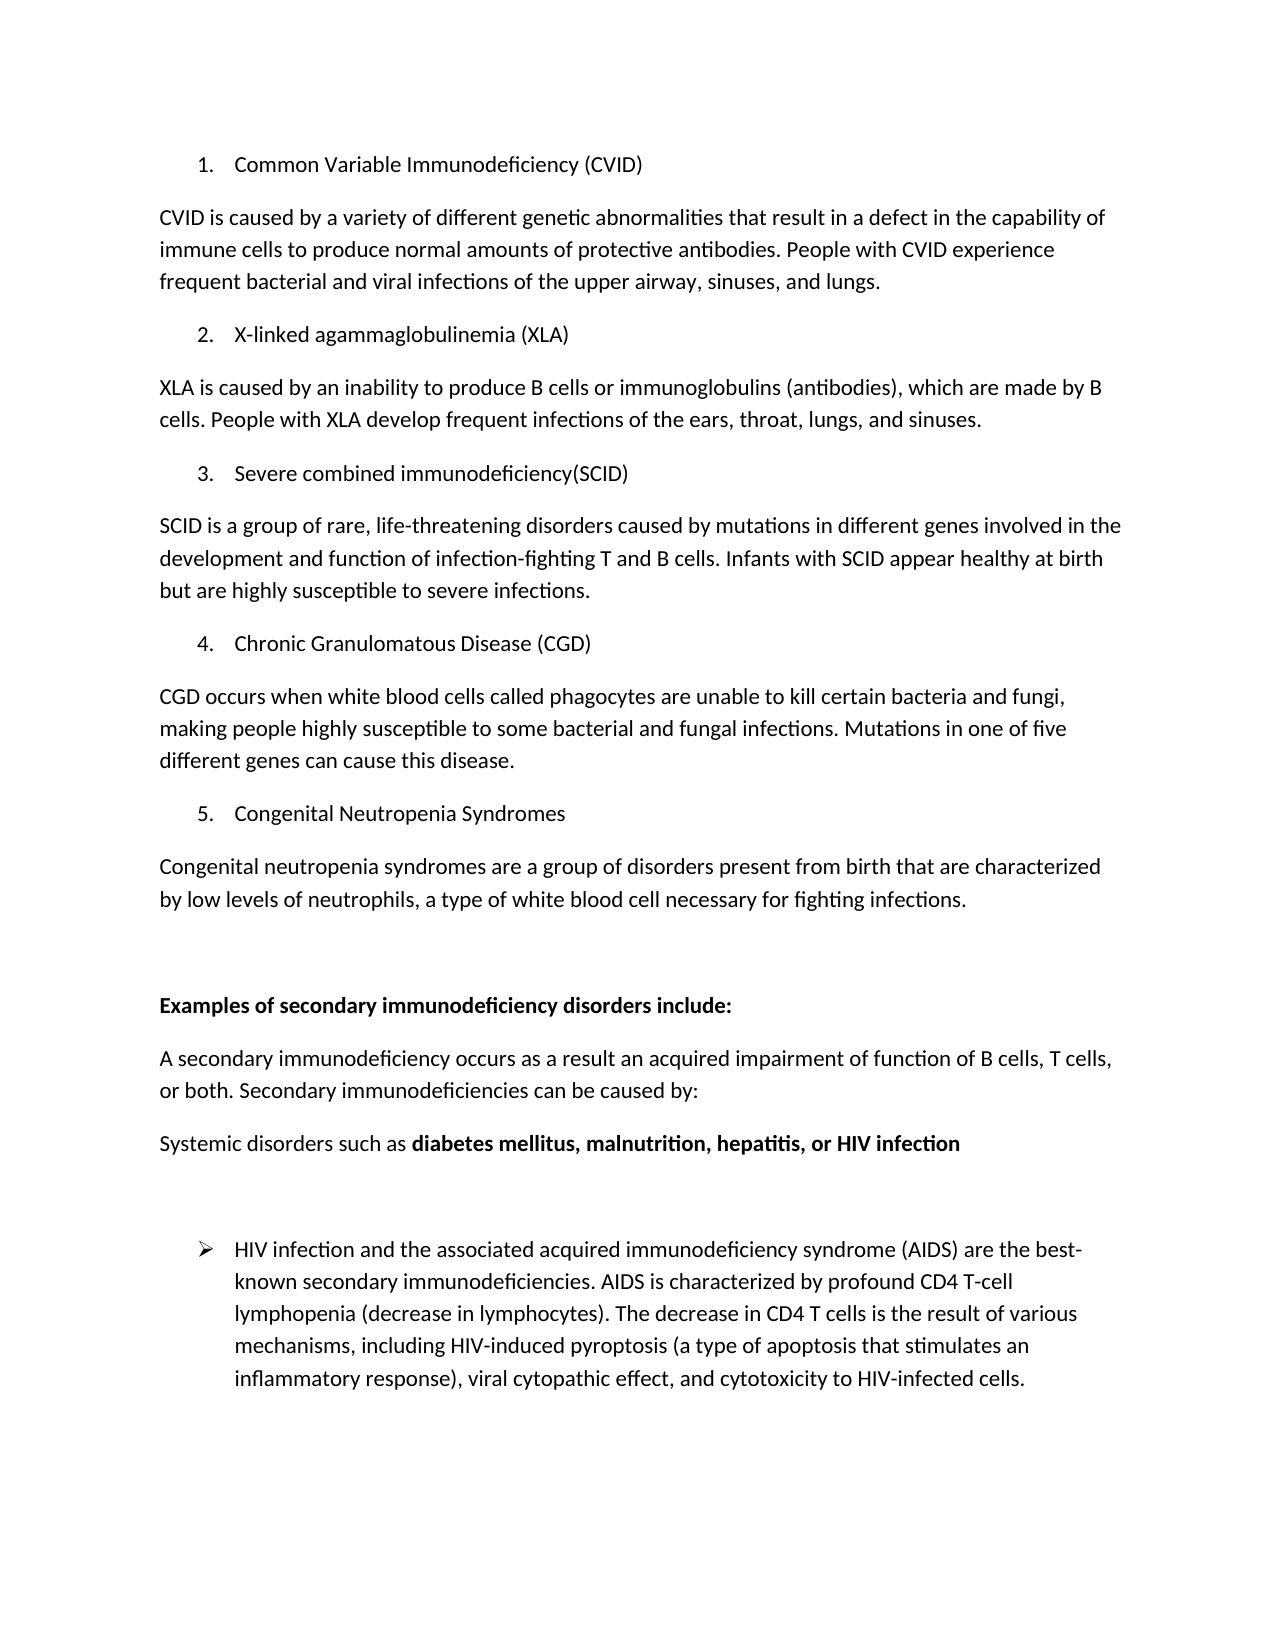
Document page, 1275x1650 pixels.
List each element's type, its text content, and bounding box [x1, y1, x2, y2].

text Examples of secondary immunodeficiency disorders include: [159, 991, 1125, 1019]
list HIV infection and the associated acquired immunodeficiency syndrome (AIDS) are the best-known secondary immunodeficiencies. AIDS is characterized by profound CD4 T-cell lymphopenia (decrease in lymphocytes). The decrease in CD4 T cells is the result of various mechanisms, including HIV-induced pyroptosis (a type of apoptosis that stimulates an inflammatory response), viral cytopathic effect, and cytotoxicity to HIV-infected cells. [197, 1235, 1125, 1392]
text A secondary immunodeficiency occurs as a result an acquired impairment of function of B cells, T cells, or both. Secondary immunodeficiencies can be caused by: [159, 1044, 1125, 1104]
list X-linked agammaglobulinemia (XLA) [197, 320, 1125, 348]
list Severe combined immunodeficiency(SCID) [197, 459, 1125, 487]
text Systemic disorders such as diabetes mellitus, malnutrition, hepatitis, or HIV infection [159, 1129, 1125, 1157]
text SCID is a group of rare, life-threatening disorders caused by mutations in different genes involved in the development and function of infection-fighting T and B cells. Infants with SCID appear healthy at birth but are highly susceptible to severe infections. [159, 512, 1125, 604]
list Chronic Granulomatous Disease (CGD) [197, 629, 1125, 657]
text Congenital neutropenia syndromes are a group of disorders present from birth that are characterized by low levels of neutrophils, a type of white blood cell necessary for fighting infections. [159, 852, 1125, 913]
text XLA is caused by an inability to produce B cells or immunoglobulins (antibodies), which are made by B cells. People with XLA develop frequent infections of the ears, throat, lungs, and sinuses. [159, 373, 1125, 434]
list Common Variable Immunodeficiency (CVID) [197, 150, 1125, 178]
list Congenital Neutropenia Syndromes [197, 799, 1125, 827]
text CVID is caused by a variety of different genetic abnormalities that result in a defect in the capability of immune cells to produce normal amounts of protective antibodies. People with CVID experience frequent bacterial and viral infections of the upper airway, sinuses, and lungs. [159, 203, 1125, 295]
text CGD occurs when white blood cells called phagocytes are unable to kill certain bacteria and fungi, making people highly susceptible to some bacterial and fungal infections. Mutations in one of five different genes can cause this disease. [159, 682, 1125, 774]
